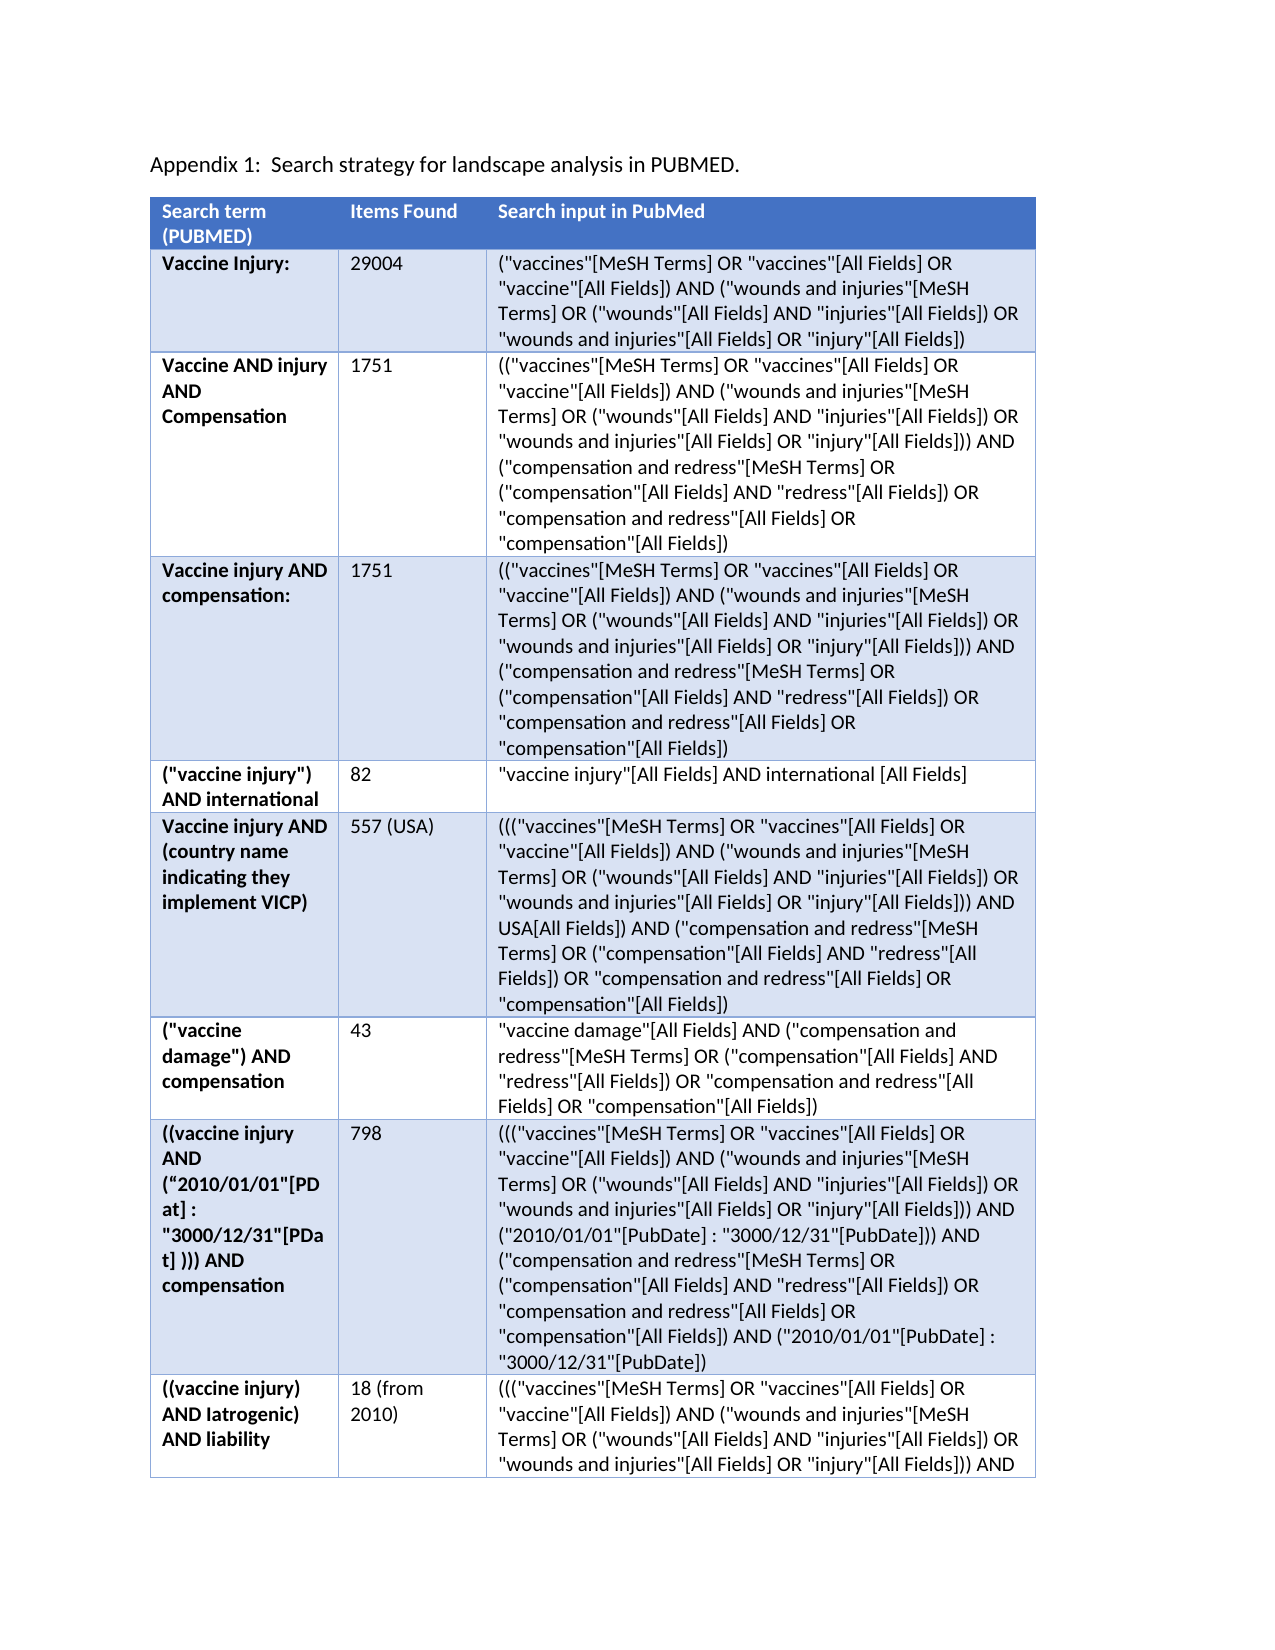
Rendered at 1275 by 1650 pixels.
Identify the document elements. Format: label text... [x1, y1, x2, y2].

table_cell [151, 1375, 338, 1477]
table_cell (("vaccines"[MeSH Terms] OR "vaccines"[All Fields] OR "vaccine"[All Fields]) AND ("wounds and injuries"[MeSH Terms] OR ("wounds"[All Fields] AND "injuries"[All Fields]) OR "wounds and injuries"[All Fields] OR "injury"[All Fields])) AND ("compensation and redress"[MeSH Terms] OR ("compensation"[All Fields] AND "redress"[All Fields]) OR "compensation and redress"[All Fields] OR "compensation"[All Fields]) [487, 557, 1035, 760]
table_header Search term (PUBMED) [151, 198, 338, 249]
table_cell "vaccine damage"[All Fields] AND ("compensation and redress"[MeSH Terms] OR ("compensation"[All Fields] AND "redress"[All Fields]) OR "compensation and redress"[All Fields] OR "compensation"[All Fields]) [487, 1018, 1035, 1119]
table_cell ((vaccine injury AND (“2010/01/01"[PDat] : "3000/12/31"[PDat] ))) AND compensation [151, 1120, 338, 1374]
table_cell Vaccine Injury: [151, 250, 338, 351]
table_cell ((("vaccines"[MeSH Terms] OR "vaccines"[All Fields] OR "vaccine"[All Fields]) AND ("wounds and injuries"[MeSH Terms] OR ("wounds"[All Fields] AND "injuries"[All Fields]) OR "wounds and injuries"[All Fields] OR "injury"[All Fields])) AND ("2010/01/01"[PubDate] : "3000/12/31"[PubDate])) AND ("compensation and redress"[MeSH Terms] OR ("compensation"[All Fields] AND "redress"[All Fields]) OR "compensation and redress"[All Fields] OR "compensation"[All Fields]) AND ("2010/01/01"[PubDate] : "3000/12/31"[PubDate]) [487, 1120, 1035, 1374]
table_cell 1751 [339, 557, 486, 760]
table_cell 557 (USA) [339, 813, 486, 1016]
table_cell ("vaccine injury") AND international [151, 761, 338, 812]
table_cell 1751 [339, 353, 486, 556]
table_cell ((("vaccines"[MeSH Terms] OR "vaccines"[All Fields] OR "vaccine"[All Fields]) AND ("wounds and injuries"[MeSH Terms] OR ("wounds"[All Fields] AND "injuries"[All Fields]) OR "wounds and injuries"[All Fields] OR "injury"[All Fields])) AND USA[All Fields]) AND ("compensation and redress"[MeSH Terms] OR ("compensation"[All Fields] AND "redress"[All Fields]) OR "compensation and redress"[All Fields] OR "compensation"[All Fields]) [487, 813, 1035, 1016]
table_header Items Found [339, 198, 486, 249]
table_cell 82 [339, 761, 486, 812]
table_header Search input in PubMed [487, 198, 1035, 249]
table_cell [487, 1375, 1035, 1477]
table_cell 29004 [339, 250, 486, 351]
text Appendix 1: Search strategy for landscape analysis in PUBMED. [150, 150, 1125, 178]
table_cell Vaccine injury AND compensation: [151, 557, 338, 760]
table_cell ("vaccines"[MeSH Terms] OR "vaccines"[All Fields] OR "vaccine"[All Fields]) AND ("wounds and injuries"[MeSH Terms] OR ("wounds"[All Fields] AND "injuries"[All Fields]) OR "wounds and injuries"[All Fields] OR "injury"[All Fields]) [487, 250, 1035, 351]
table_cell Vaccine AND injury AND Compensation [151, 353, 338, 556]
table_cell 798 [339, 1120, 486, 1374]
table_cell Vaccine injury AND (country name indicating they implement VICP) [151, 813, 338, 1016]
table_cell 18 (from 2010) [339, 1375, 486, 1477]
table_cell ("vaccine damage") AND compensation [151, 1018, 338, 1119]
table_cell (("vaccines"[MeSH Terms] OR "vaccines"[All Fields] OR "vaccine"[All Fields]) AND ("wounds and injuries"[MeSH Terms] OR ("wounds"[All Fields] AND "injuries"[All Fields]) OR "wounds and injuries"[All Fields] OR "injury"[All Fields])) AND ("compensation and redress"[MeSH Terms] OR ("compensation"[All Fields] AND "redress"[All Fields]) OR "compensation and redress"[All Fields] OR "compensation"[All Fields]) [487, 353, 1035, 556]
table_cell 43 [339, 1018, 486, 1119]
table_cell "vaccine injury"[All Fields] AND international [All Fields] [487, 761, 1035, 812]
